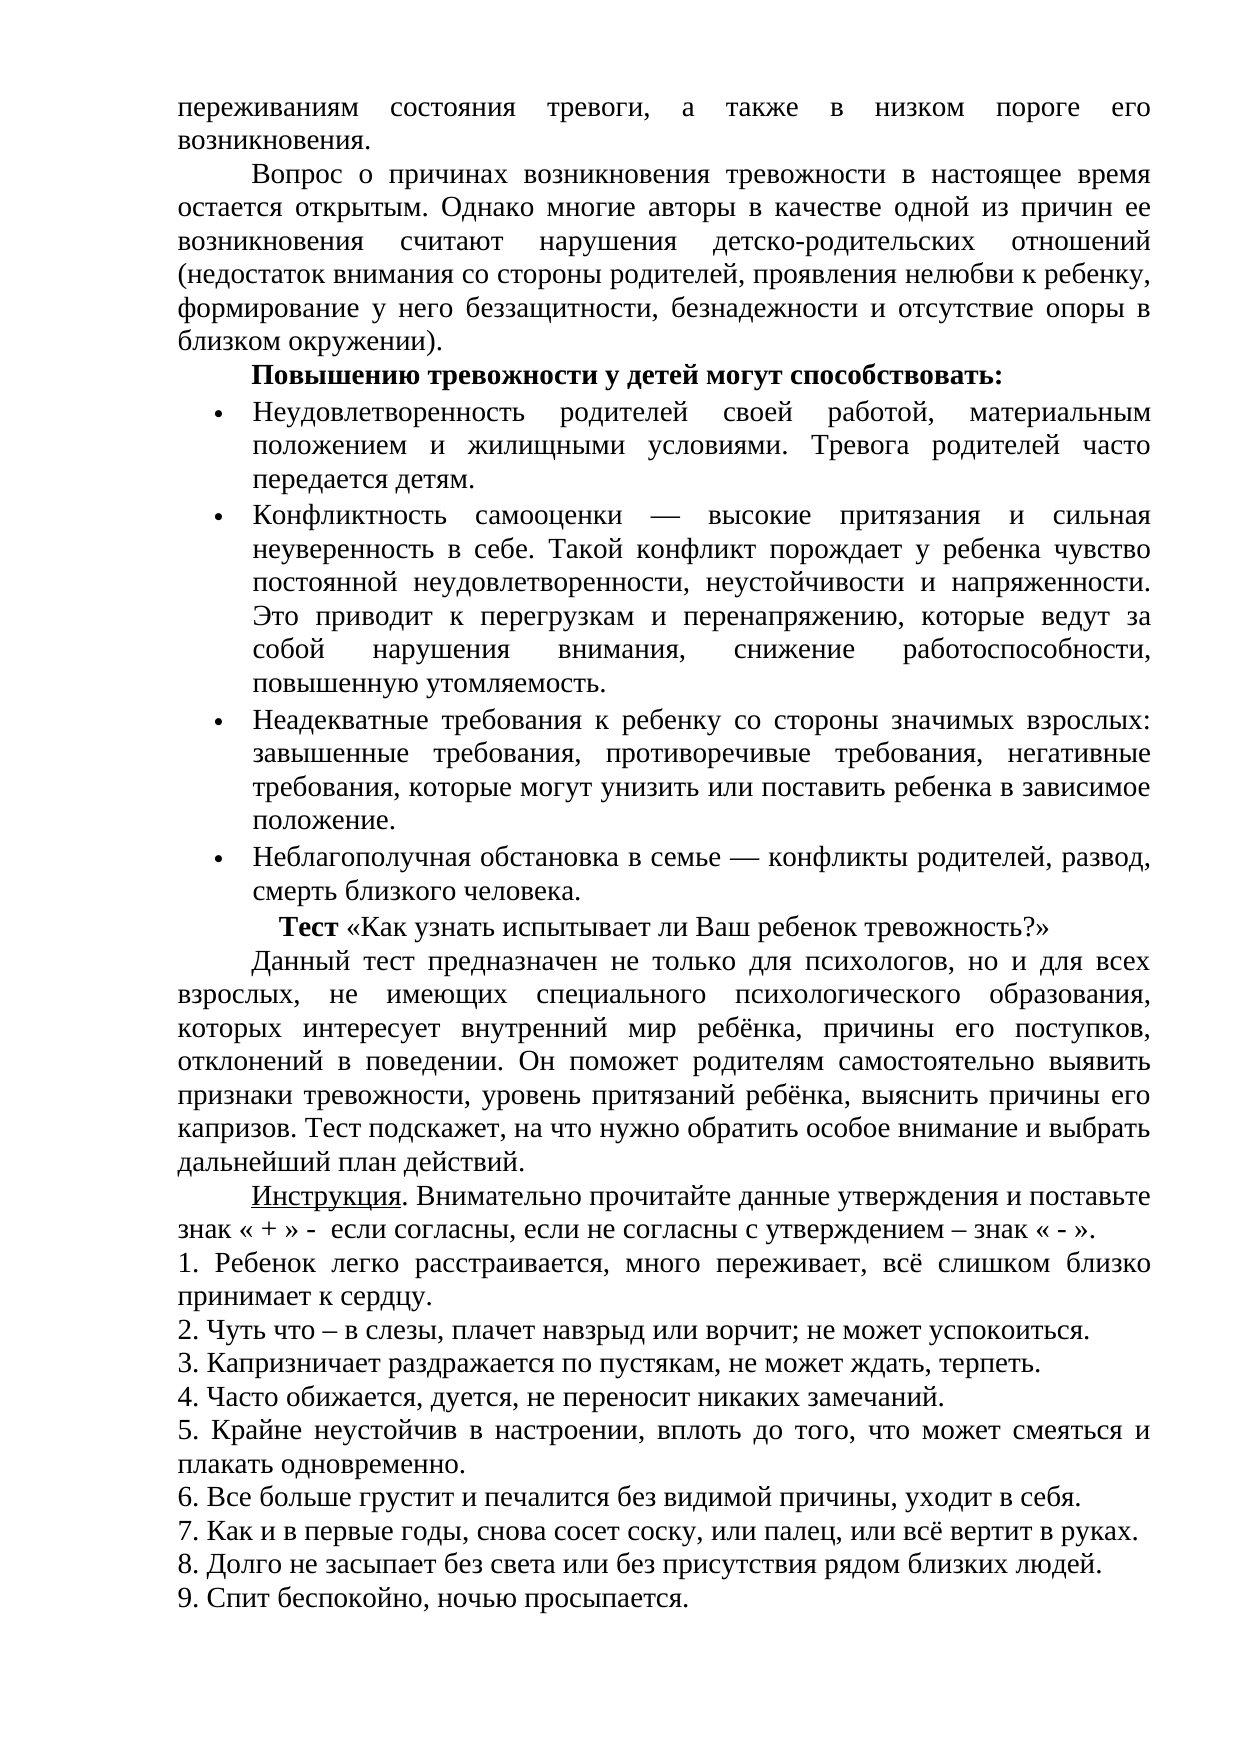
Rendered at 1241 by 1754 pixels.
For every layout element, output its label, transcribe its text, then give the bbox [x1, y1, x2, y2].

text 3. Капризничает раздражается по пустякам, не может ждать, терпеть. [177, 1345, 1152, 1379]
text 8. Долго не засыпает без света или без присутствия рядом близких людей. [177, 1547, 1152, 1580]
list Конфликтность самооценки — высокие притязания и сильная неуверенность в себе. Такой конфликт порождает у ребенка чувство постоянной неудовлетворенности, неустойчивости и напряженности. Это приводит к перегрузкам и перенапряжению, которые ведут за собой нарушения внимания, снижение работоспособности, повышенную утомляемость. [215, 497, 1152, 699]
text 1. Ребенок легко расстраивается, много переживает, всё слишком близко принимает к сердцу. [177, 1245, 1152, 1312]
text 7. Как и в первые годы, снова сосет соску, или палец, или всё вертит в руках. [177, 1513, 1152, 1547]
text Повышению тревожности у детей могут способствовать: [177, 357, 1152, 391]
text 6. Все больше грустит и печалится без видимой причины, уходит в себя. [177, 1479, 1152, 1513]
text Вопрос о причинах возникновения тревожности в настоящее время остается открытым. Однако многие авторы в качестве одной из причин ее возникновения считают нарушения детско-родительских отношений (недостаток внимания со стороны родителей, проявления нелюбви к ребенку, формирование у него беззащитности, безнадежности и отсутствие опоры в близком окружении). [177, 156, 1152, 357]
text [177, 89, 1152, 156]
text 5. Крайне неустойчив в настроении, вплоть до того, что может смеяться и плакать одновременно. [177, 1412, 1152, 1479]
list Неудовлетворенность родителей своей работой, материальным положением и жилищными условиями. Тревога родителей часто передается детям. [215, 394, 1152, 494]
text Данный тест предназначен не только для психологов, но и для всех взрослых, не имеющих специального психологического образования, которых интересует внутренний мир ребёнка, причины его поступков, отклонений в поведении. Он поможет родителям самостоятельно выявить признаки тревожности, уровень притязаний ребёнка, выяснить причины его капризов. Тест подскажет, на что нужно обратить особое внимание и выбрать дальнейший план действий. [177, 943, 1152, 1178]
text Инструкция. Внимательно прочитайте данные утверждения и поставьте знак « + » - если согласны, если не согласны с утверждением – знак « - ». [177, 1178, 1152, 1245]
text 4. Часто обижается, дуется, не переносит никаких замечаний. [177, 1379, 1152, 1412]
list Неадекватные требования к ребенку со стороны значимых взрослых: завышенные требования, противоречивые требования, негативные требования, которые могут унизить или поставить ребенка в зависимое положение. [215, 702, 1152, 836]
text Тест «Как узнать испытывает ли Ваш ребенок тревожность?» [177, 909, 1152, 943]
list Неблагополучная обстановка в семье — конфликты родителей, развод, смерть близкого человека. [215, 839, 1152, 906]
text 2. Чуть что – в слезы, плачет навзрыд или ворчит; не может успокоиться. [177, 1312, 1152, 1345]
text 9. Спит беспокойно, ночью просыпается. [177, 1580, 1152, 1614]
